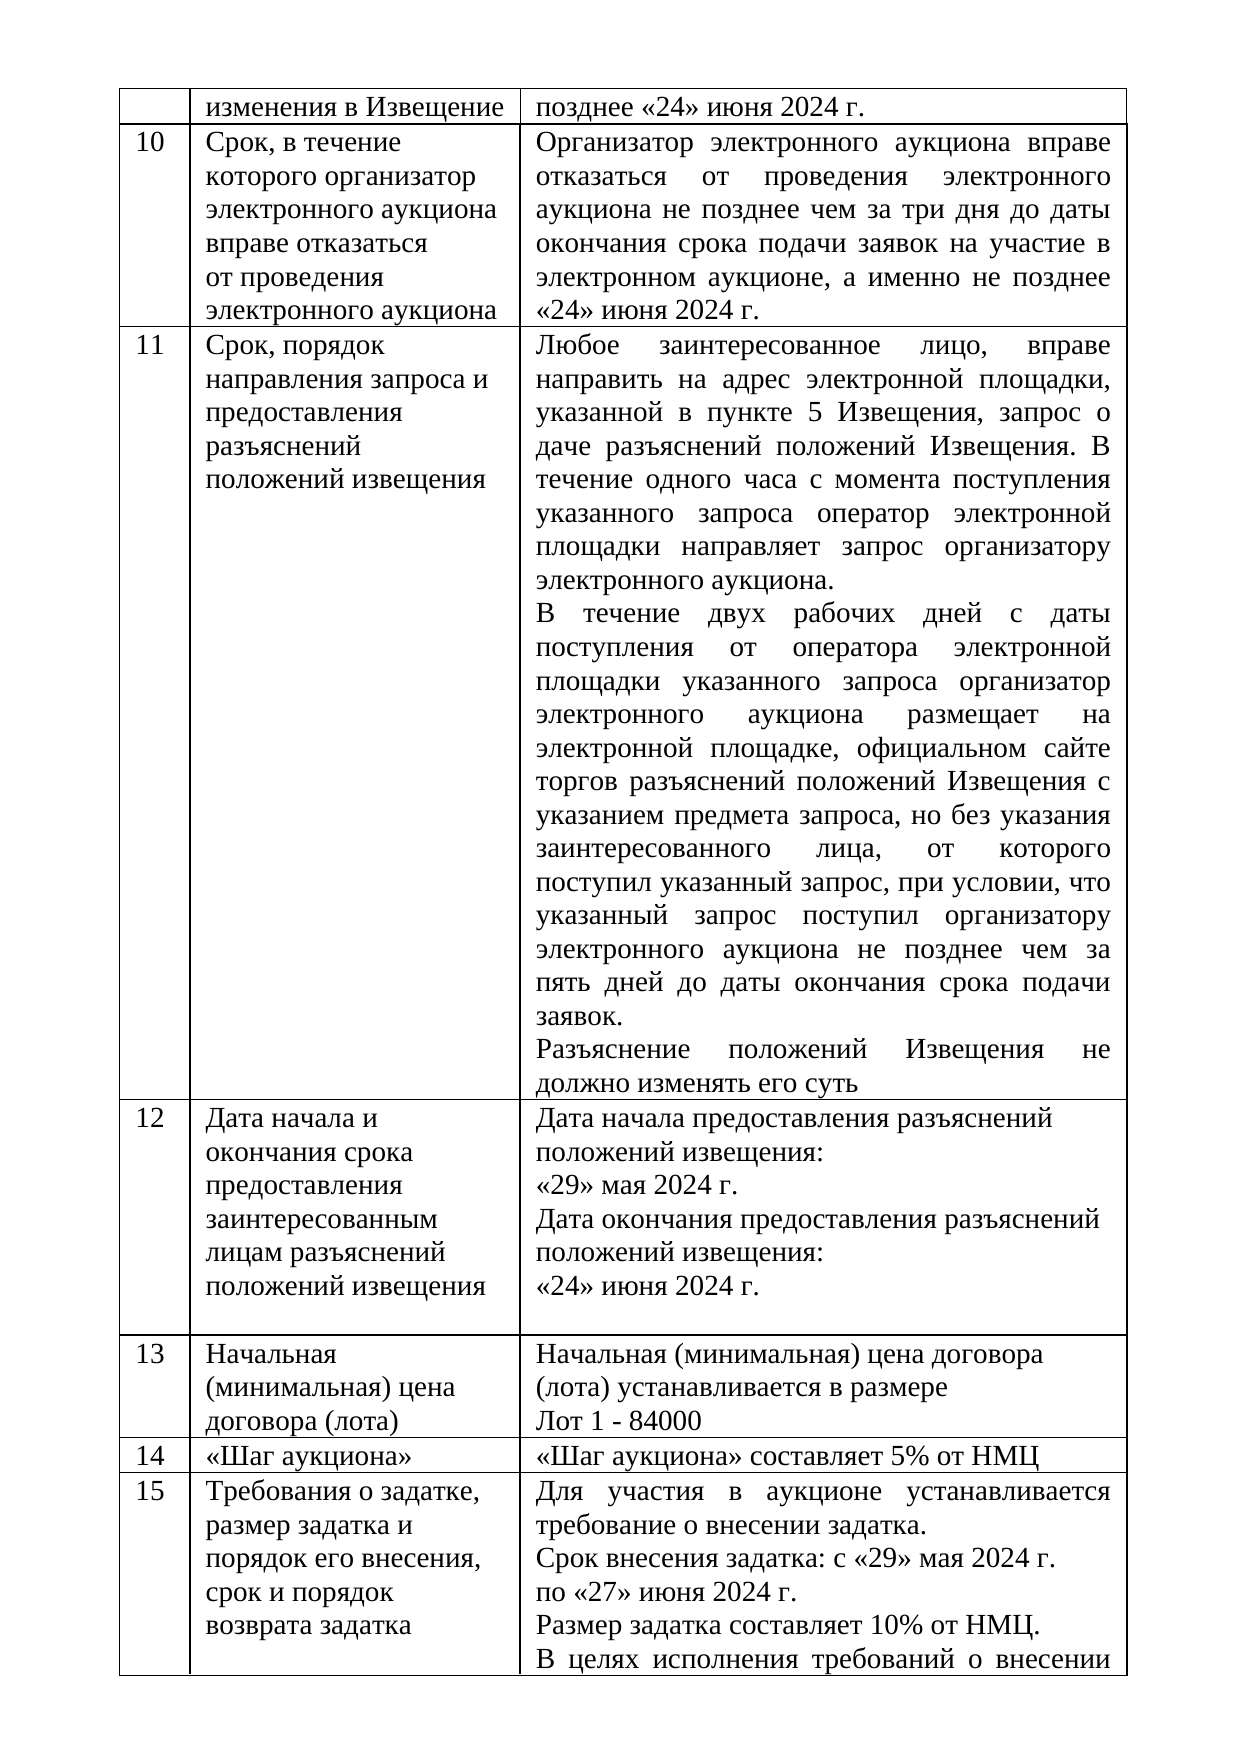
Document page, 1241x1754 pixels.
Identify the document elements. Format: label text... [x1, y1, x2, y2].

table_cell Срок, в течение которого организатор электронного аукциона вправе отказаться от проведения электронного аукциона [191, 125, 519, 326]
table_cell 9 [120, 89, 189, 123]
table_cell Начальная (минимальная) цена договора (лота) устанавливается в размере Лот 1 - 84000 [521, 1336, 1126, 1437]
table_cell 13 [120, 1336, 189, 1437]
table_cell «Шаг аукциона» [191, 1438, 519, 1472]
table_cell 12 [120, 1100, 189, 1334]
table_cell 14 [120, 1438, 189, 1472]
table_cell 11 [120, 327, 189, 1099]
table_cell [191, 89, 520, 123]
table_cell «Шаг аукциона» составляет 5% от НМЦ [521, 1438, 1126, 1472]
table_cell Дата начала и окончания срока предоставления заинтересованным лицам разъяснений положений извещения [191, 1100, 519, 1334]
table_cell Срок, порядок направления запроса и предоставления разъяснений положений извещения [191, 327, 519, 1099]
table_cell Дата начала предоставления разъяснений положений извещения: «29» мая 2024 г. Дата окончания предоставления разъяснений положений извещения: «24» июня 2024 г. [521, 1100, 1126, 1334]
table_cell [521, 89, 1126, 123]
table_cell Начальная (минимальная) цена договора (лота) [191, 1336, 519, 1437]
table_cell Любое заинтересованное лицо, вправе направить на адрес электронной площадки, указанной в пункте 5 Извещения, запрос о даче разъяснений положений Извещения. В течение одного часа с момента поступления указанного запроса оператор электронной площадки направляет запрос организатору электронного аукциона. В течение двух рабочих дней с даты поступления от оператора электронной площадки указанного запроса организатор электронного аукциона размещает на электронной площадке, официальном сайте торгов разъяснений положений Извещения с указанием предмета запроса, но без указания заинтересованного лица, от которого поступил указанный запрос, при условии, что указанный запрос поступил организатору электронного аукциона не позднее чем за пять дней до даты окончания срока подачи заявок. Разъяснение положений Извещения не должно изменять его суть [521, 327, 1126, 1099]
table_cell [521, 1473, 1126, 1674]
table_cell 15 [120, 1473, 189, 1674]
table_cell Организатор электронного аукциона вправе отказаться от проведения электронного аукциона не позднее чем за три дня до даты окончания срока подачи заявок на участие в электронном аукционе, а именно не позднее «24» июня 2024 г. [521, 125, 1126, 326]
table_cell 10 [120, 125, 189, 326]
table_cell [191, 1473, 519, 1674]
